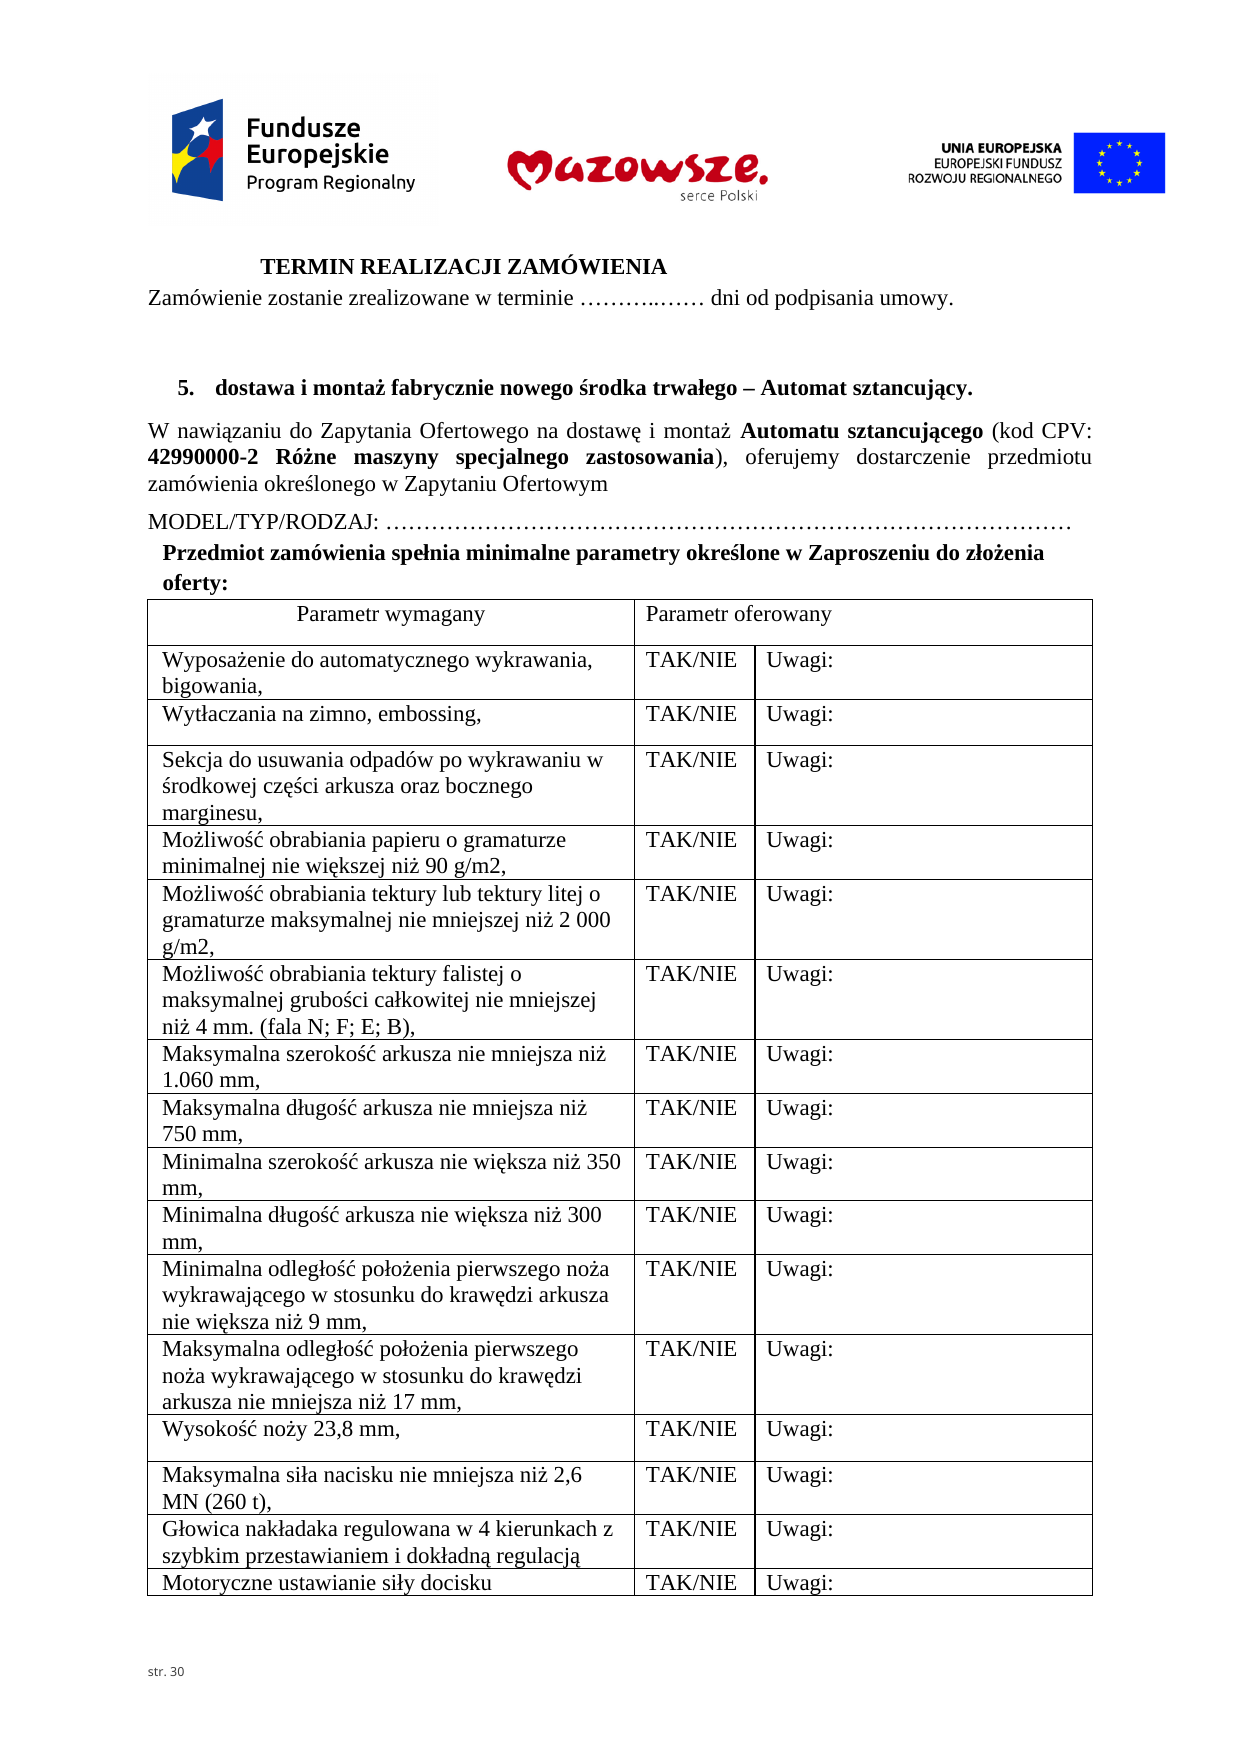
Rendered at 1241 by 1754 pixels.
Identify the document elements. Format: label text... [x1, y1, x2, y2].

table_cell TAK/NIE [635, 746, 754, 825]
table_cell TAK/NIE [635, 1094, 754, 1147]
table_cell Wytłaczania na zimno, embossing, [148, 700, 634, 745]
table_cell TAK/NIE [635, 700, 754, 745]
table_cell TAK/NIE [635, 1462, 754, 1514]
table_cell Uwagi: [756, 746, 1092, 825]
text W nawiązaniu do Zapytania Ofertowego na dostawę i montaż Automatu sztancującego (kod CPV: 42990000-2 Różne maszyny specjalnego zastosowania), oferujemy dostarczenie przedmiotu zamówienia określonego w Zapytaniu Ofertowym [148, 417, 1093, 496]
table_header Parametr oferowany [635, 600, 1092, 645]
table_cell Minimalna długość arkusza nie większa niż 300 mm, [148, 1201, 634, 1254]
table_cell Uwagi: [756, 1515, 1092, 1568]
list dostawa i montaż fabrycznie nowego środka trwałego – Automat sztancujący. [177, 374, 1093, 400]
table_cell Uwagi: [756, 1569, 1092, 1595]
list TERMIN REALIZACJI ZAMÓWIENIA [260, 253, 1093, 280]
table_cell TAK/NIE [635, 1201, 754, 1254]
table_cell Wyposażenie do automatycznego wykrawania, bigowania, [148, 646, 634, 699]
table_cell Uwagi: [756, 880, 1092, 959]
picture [496, 132, 778, 208]
picture [889, 112, 1183, 213]
table_cell TAK/NIE [635, 960, 754, 1039]
list Przedmiot zamówienia spełnia minimalne parametry określone w Zaproszeniu do złożenia oferty: [162, 539, 1093, 595]
table_cell Uwagi: [756, 1040, 1092, 1093]
table_cell Sekcja do usuwania odpadów po wykrawaniu w środkowej części arkusza oraz bocznego marginesu, [148, 746, 634, 825]
table_cell Uwagi: [756, 1462, 1092, 1514]
table_cell Maksymalna siła nacisku nie mniejsza niż 2,6 MN (260 t), [148, 1462, 634, 1514]
table_cell Uwagi: [756, 826, 1092, 879]
table_cell Uwagi: [756, 646, 1092, 699]
table_cell Motoryczne ustawianie siły docisku [148, 1569, 634, 1595]
table_cell Maksymalna długość arkusza nie mniejsza niż 750 mm, [148, 1094, 634, 1147]
table_cell Możliwość obrabiania tektury falistej o maksymalnej grubości całkowitej nie mniejszej niż 4 mm. (fala N; F; E; B), [148, 960, 634, 1039]
table_cell TAK/NIE [635, 880, 754, 959]
table_cell TAK/NIE [635, 1255, 754, 1334]
table_cell Możliwość obrabiania tektury lub tektury litej o gramaturze maksymalnej nie mniejszej niż 2 000 g/m2, [148, 880, 634, 959]
table_cell Wysokość noży 23,8 mm, [148, 1415, 634, 1461]
table_cell Uwagi: [756, 1201, 1092, 1254]
table_cell TAK/NIE [635, 1569, 754, 1595]
table_cell Maksymalna odległość położenia pierwszego noża wykrawającego w stosunku do krawędzi arkusza nie mniejsza niż 17 mm, [148, 1335, 634, 1414]
table_cell Głowica nakładaka regulowana w 4 kierunkach z szybkim przestawianiem i dokładną regulacją [148, 1515, 634, 1568]
table_cell Maksymalna szerokość arkusza nie mniejsza niż 1.060 mm, [148, 1040, 634, 1093]
table_cell TAK/NIE [635, 1415, 754, 1461]
table_cell Możliwość obrabiania papieru o gramaturze minimalnej nie większej niż 90 g/m2, [148, 826, 634, 879]
table_cell TAK/NIE [635, 1335, 754, 1414]
table_cell Uwagi: [756, 1094, 1092, 1147]
list MODEL/TYP/RODZAJ: ……………………………………………………………………………… [148, 508, 1093, 535]
table_cell Uwagi: [756, 1255, 1092, 1334]
table_cell TAK/NIE [635, 1515, 754, 1568]
table_cell TAK/NIE [635, 1040, 754, 1093]
table_cell Uwagi: [756, 1335, 1092, 1414]
table_cell Minimalna szerokość arkusza nie większa niż 350 mm, [148, 1148, 634, 1200]
table_cell TAK/NIE [635, 826, 754, 879]
text Zamówienie zostanie zrealizowane w terminie ………..…… dni od podpisania umowy. [148, 284, 1093, 310]
table_cell Minimalna odległość położenia pierwszego noża wykrawającego w stosunku do krawędzi arkusza nie większa niż 9 mm, [148, 1255, 634, 1334]
table_cell Uwagi: [756, 960, 1092, 1039]
table_cell Uwagi: [756, 700, 1092, 745]
picture [147, 73, 439, 226]
table_cell Uwagi: [756, 1415, 1092, 1461]
table_cell TAK/NIE [635, 646, 754, 699]
table_cell Uwagi: [756, 1148, 1092, 1200]
table_cell TAK/NIE [635, 1148, 754, 1200]
table_header Parametr wymagany [148, 600, 634, 645]
